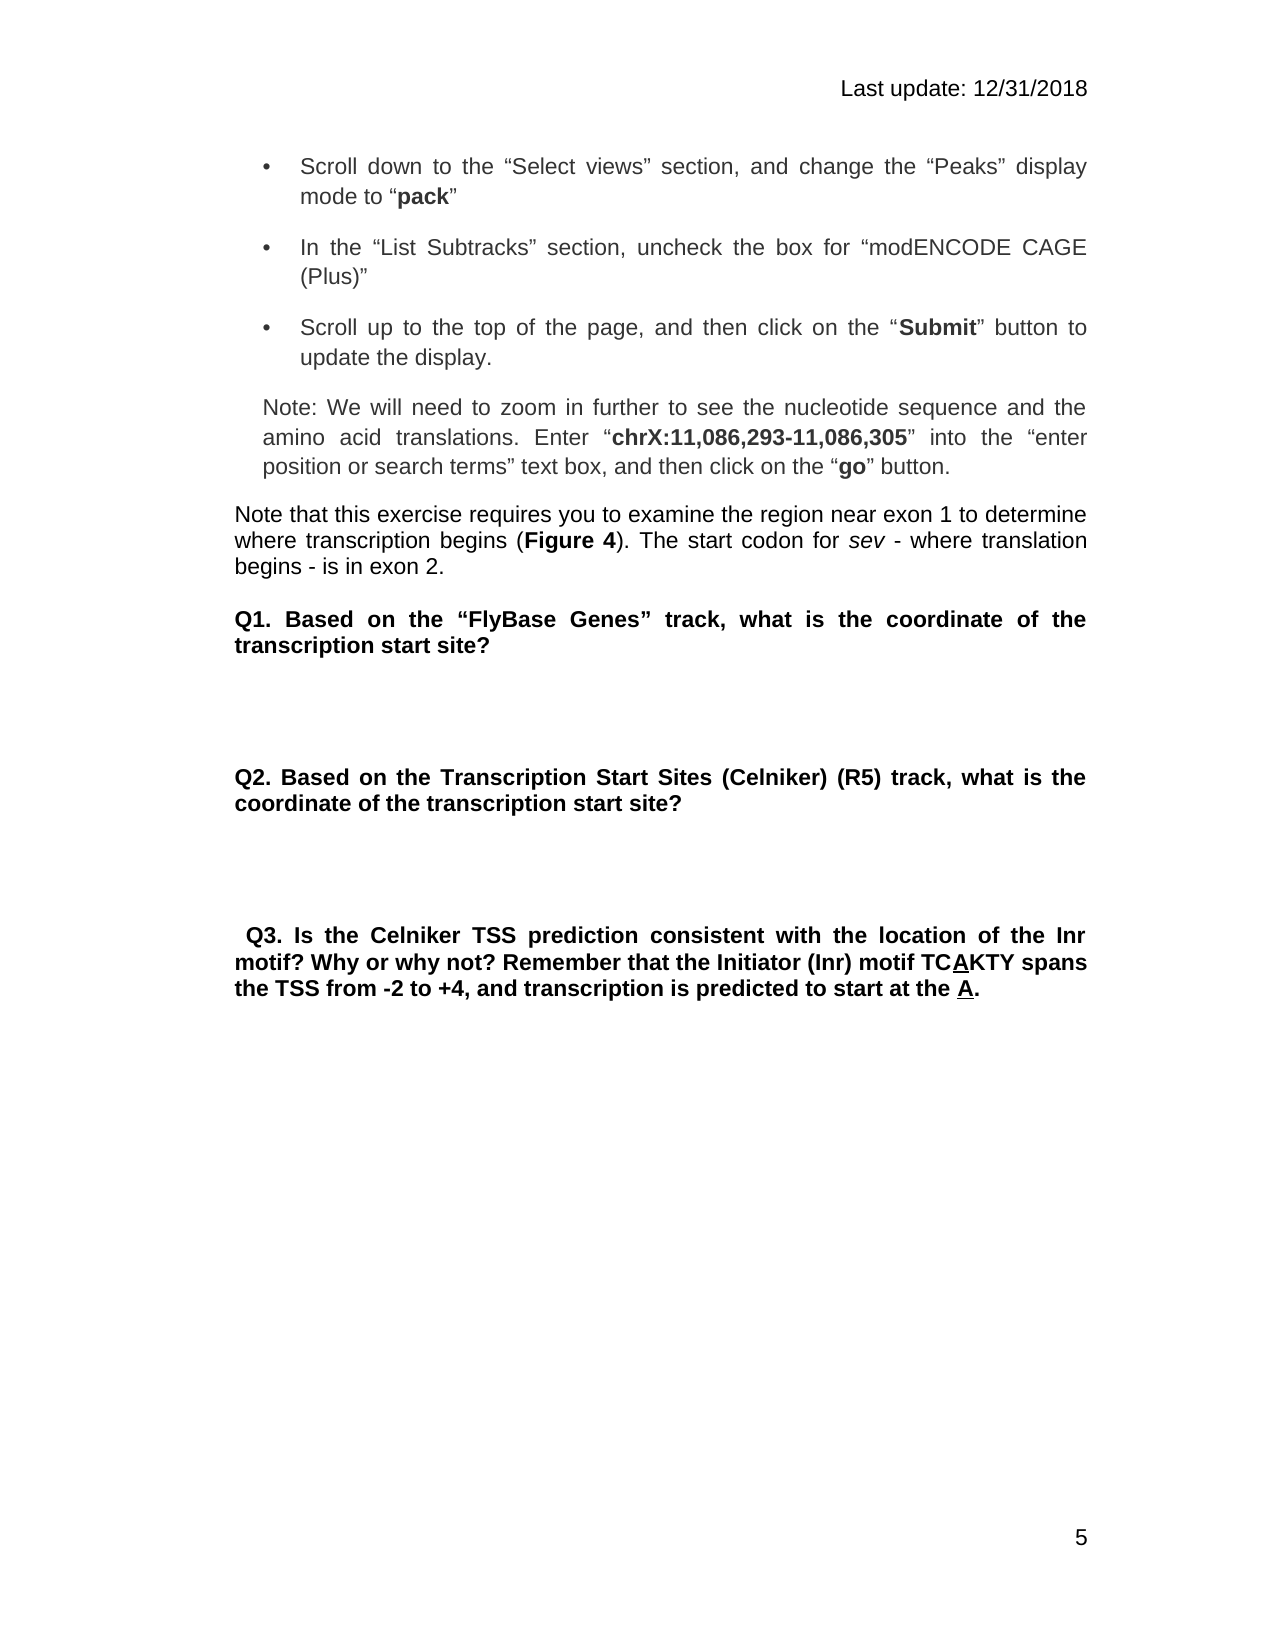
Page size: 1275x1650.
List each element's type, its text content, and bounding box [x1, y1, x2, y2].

text Q2. Based on the Transcription Start Sites (Celniker) (R5) track, what is the coordinate of the transcription start site? [234, 764, 1087, 817]
text Q3. Is the Celniker TSS prediction consistent with the location of the Inr motif? Why or why not? Remember that the Initiator (Inr) motif TCAKTY spans the TSS from -2 to +4, and transcription is predicted to start at the A. [234, 922, 1087, 1001]
list Scroll up to the top of the page, and then click on the “Submit” button to update the display. [262, 310, 1087, 370]
text Note that this exercise requires you to examine the region near exon 1 to determine where transcription begins (Figure 4). The start codon for sev - where translation begins - is in exon 2. [234, 501, 1087, 579]
text Note: We will need to zoom in further to see the nucleotide sequence and the amino acid translations. Enter “chrX:11,086,293-11,086,305” into the “enter position or search terms” text box, and then click on the “go” button. [262, 391, 1087, 480]
text Q1. Based on the “FlyBase Genes” track, what is the coordinate of the transcription start site? [234, 606, 1087, 659]
list In the “List Subtracks” section, uncheck the box for “modENCODE CAGE (Plus)” [262, 230, 1087, 289]
list Scroll down to the “Select views” section, and change the “Peaks” display mode to “pack” [262, 150, 1087, 209]
